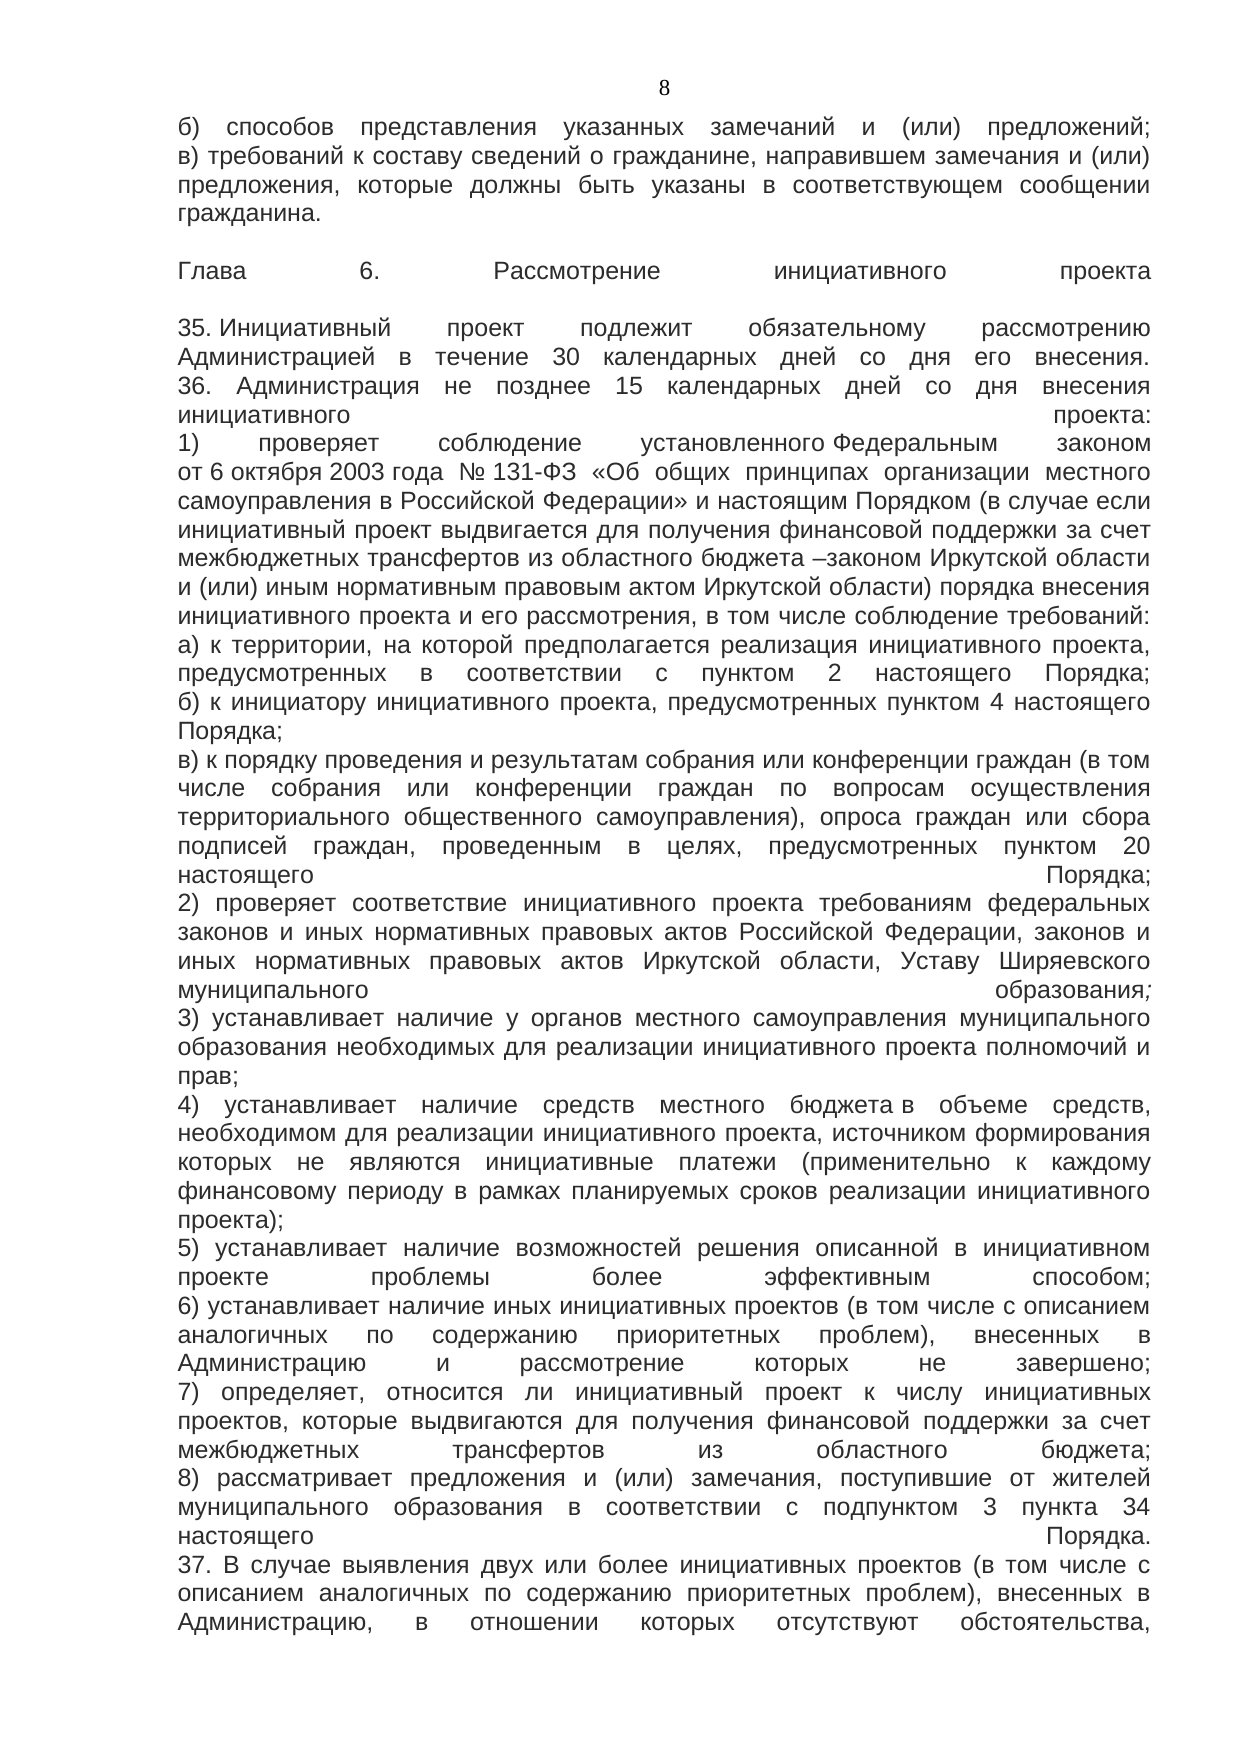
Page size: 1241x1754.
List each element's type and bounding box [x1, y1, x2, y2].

text [177, 112, 1152, 1636]
